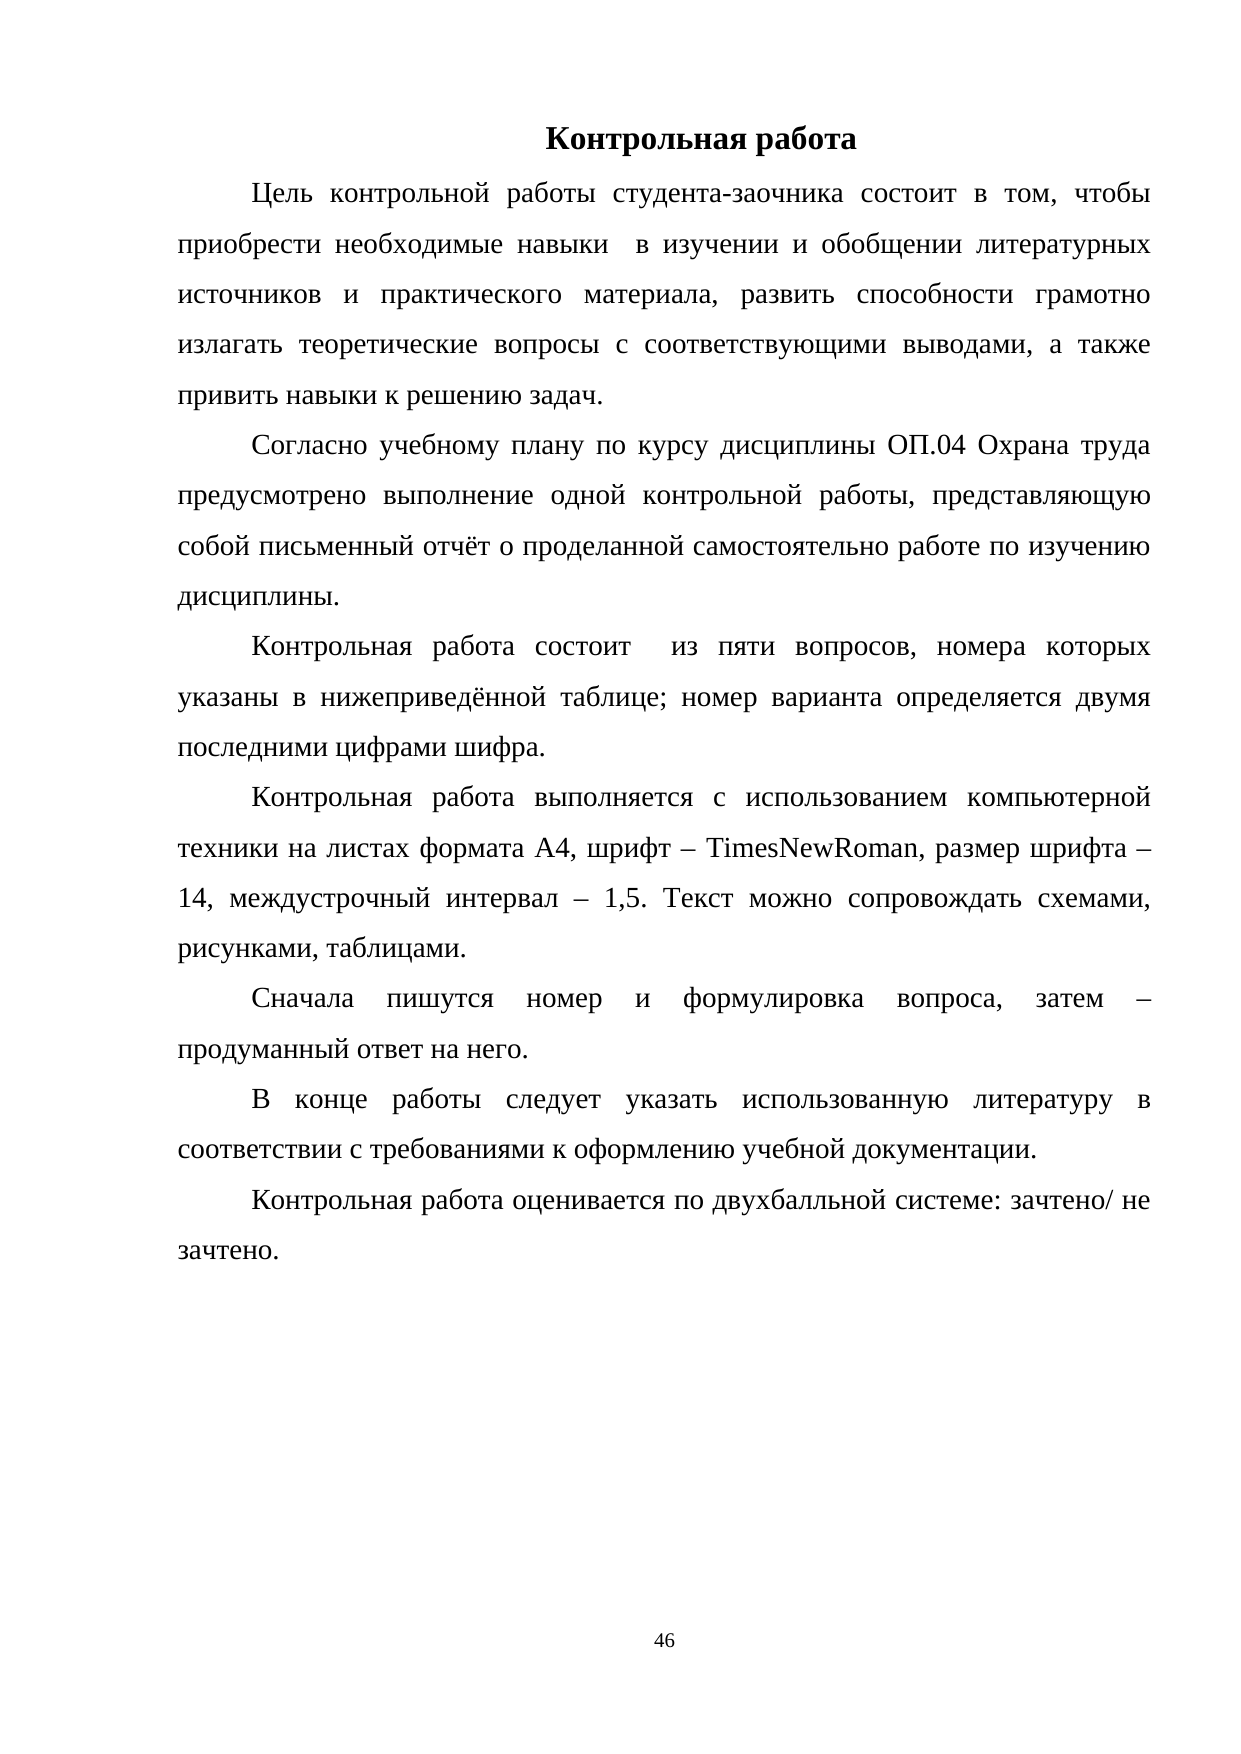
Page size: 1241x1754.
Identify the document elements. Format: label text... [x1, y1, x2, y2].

text Цель контрольной работы студента-заочника состоит в том, чтобы приобрести необходимые навыки в изучении и обобщении литературных источников и практического материала, развить способности грамотно излагать теоретические вопросы с соответствующими выводами, а также привить навыки к решению задач. [177, 176, 1152, 410]
text Сначала пишутся номер и формулировка вопроса, затем – продуманный ответ на него. [177, 981, 1152, 1064]
text В конце работы следует указать использованную литературу в соответствии с требованиями к оформлению учебной документации. [177, 1081, 1152, 1165]
text Контрольная работа оценивается по двухбалльной системе: зачтено/ не зачтено. [177, 1182, 1152, 1266]
text Контрольная работа состоит из пяти вопросов, номера которых указаны в нижеприведённой таблице; номер варианта определяется двумя последними цифрами шифра. [177, 628, 1152, 763]
text Контрольная работа [177, 118, 1152, 156]
text Согласно учебному плану по курсу дисциплины ОП.04 Охрана труда предусмотрено выполнение одной контрольной работы, представляющую собой письменный отчёт о проделанной самостоятельно работе по изучению дисциплины. [177, 427, 1152, 612]
text Контрольная работа выполняется с использованием компьютерной техники на листах формата А4, шрифт – TimesNewRoman, размер шрифта – 14, междустрочный интервал – 1,5. Текст можно сопровождать схемами, рисунками, таблицами. [177, 779, 1152, 964]
